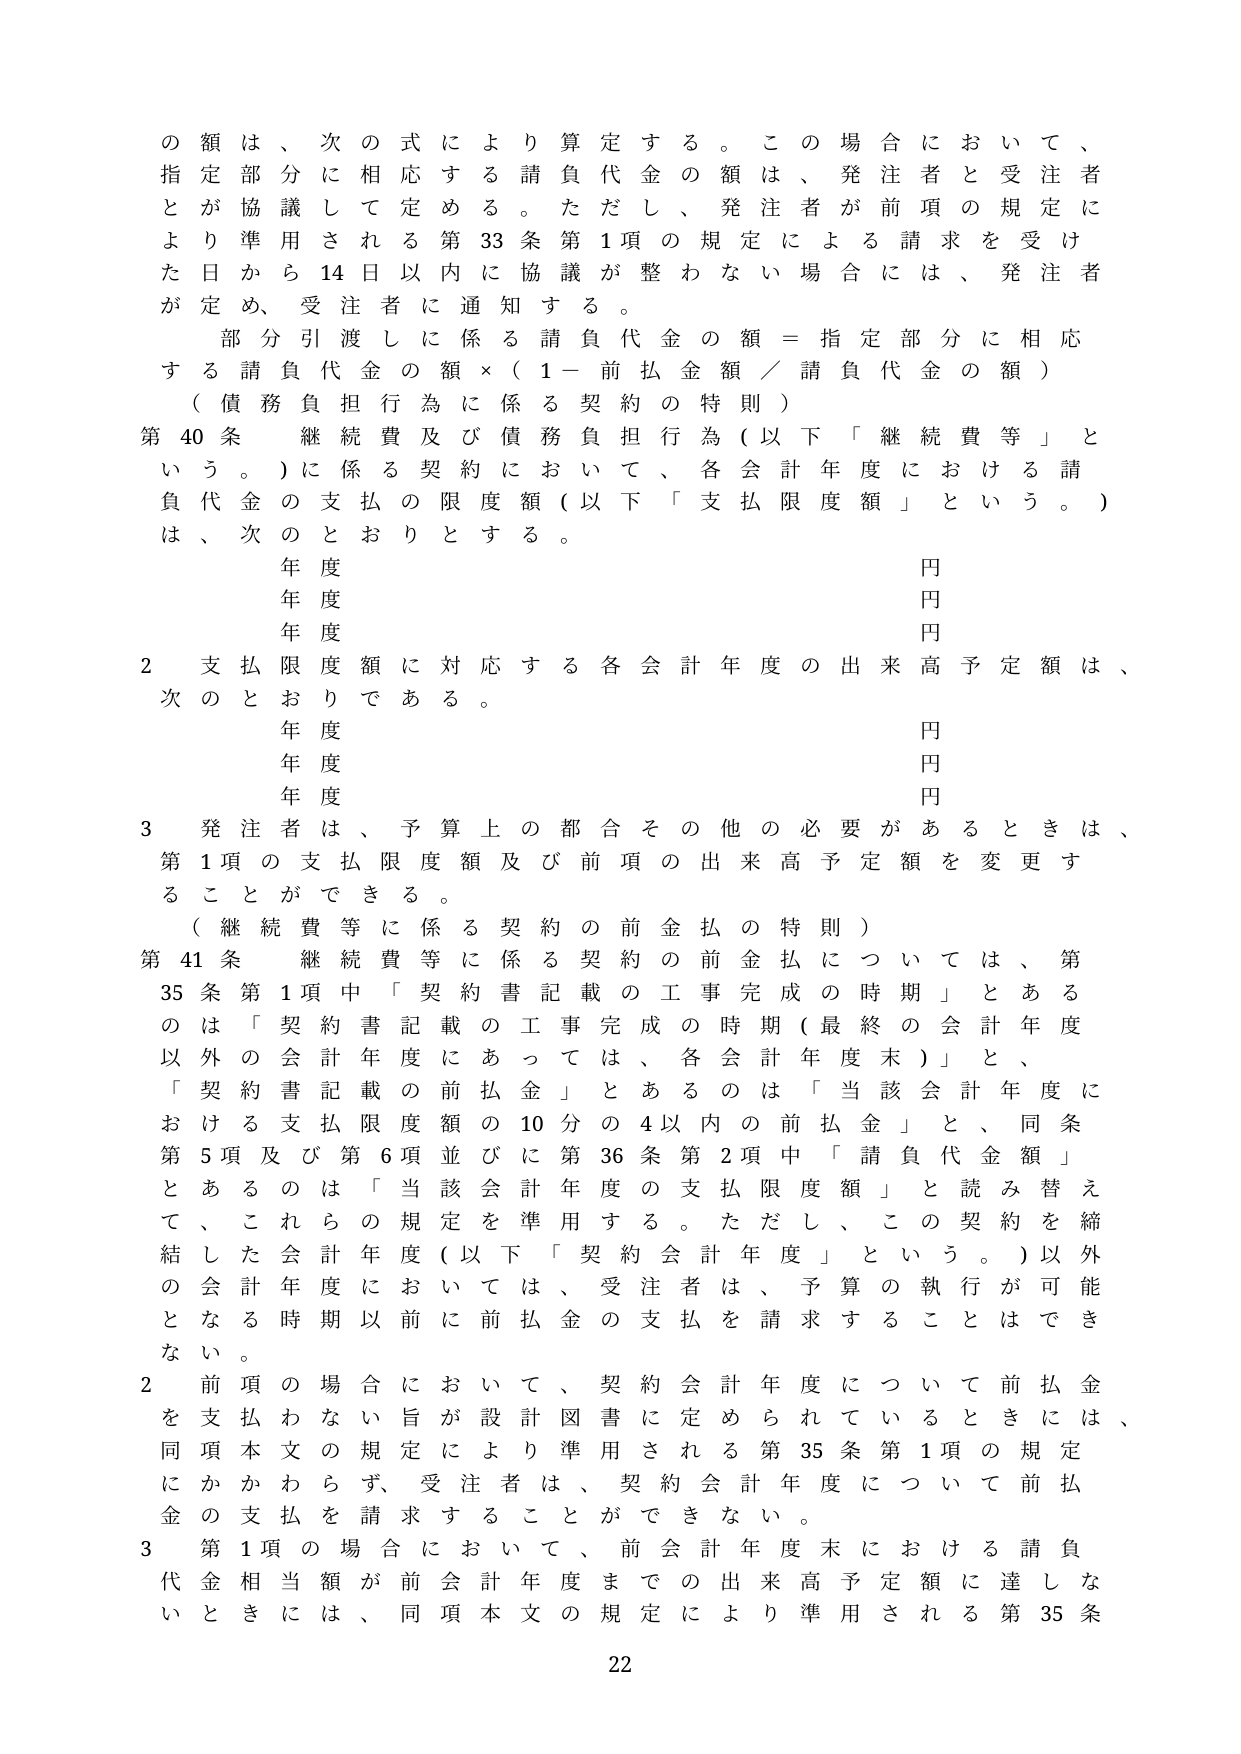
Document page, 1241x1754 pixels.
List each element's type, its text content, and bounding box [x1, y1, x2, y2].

text 2 支払限度額に対応する各会計年度の出来高予定額は、次のとおりである。 [120, 648, 1120, 713]
text （継続費等に係る契約の前金払の特則） [120, 910, 1120, 942]
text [120, 125, 1120, 321]
text 年度 円 [120, 779, 1120, 812]
text 年度 円 [120, 583, 1120, 615]
text 年度 円 [120, 550, 1120, 583]
text 年度 円 [120, 746, 1120, 779]
text 第41条 継続費等に係る契約の前金払については、第35条第1項中「契約書記載の工事完成の時期」とあるのは「契約書記載の工事完成の時期(最終の会計年度以外の会計年度にあっては、各会計年度末)」と、「契約書記載の前払金」とあるのは「当該会計年度における支払限度額の10分の4以内の前払金」と、同条第5項及び第6項並びに第36条第2項中「請負代金額」とあるのは「当該会計年度の支払限度額」と読み替えて、これらの規定を準用する。ただし、この契約を締結した会計年度(以下「契約会計年度」という。)以外の会計年度においては、受注者は、予算の執行が可能となる時期以前に前払金の支払を請求することはできない。 [120, 942, 1120, 1368]
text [120, 1531, 1120, 1629]
text 年度 円 [120, 615, 1120, 648]
text 第40条 継続費及び債務負担行為(以下「継続費等」という。)に係る契約において、各会計年度における請負代金の支払の限度額(以下「支払限度額」という。)は、次のとおりとする。 [120, 419, 1120, 550]
text 2 前項の場合において、契約会計年度について前払金を支払わない旨が設計図書に定められているときには、同項本文の規定により準用される第35条第1項の規定にかかわらず、受注者は、契約会計年度について前払金の支払を請求することができない。 [120, 1368, 1120, 1531]
text 3 発注者は、予算上の都合その他の必要があるときは、第1項の支払限度額及び前項の出来高予定額を変更することができる。 [120, 812, 1120, 910]
text （債務負担行為に係る契約の特則） [120, 386, 1120, 419]
text 部分引渡しに係る請負代金の額＝指定部分に相応する請負代金の額×（1－前払金額／請負代金の額） [120, 321, 1120, 386]
text 年度 円 [120, 713, 1120, 746]
